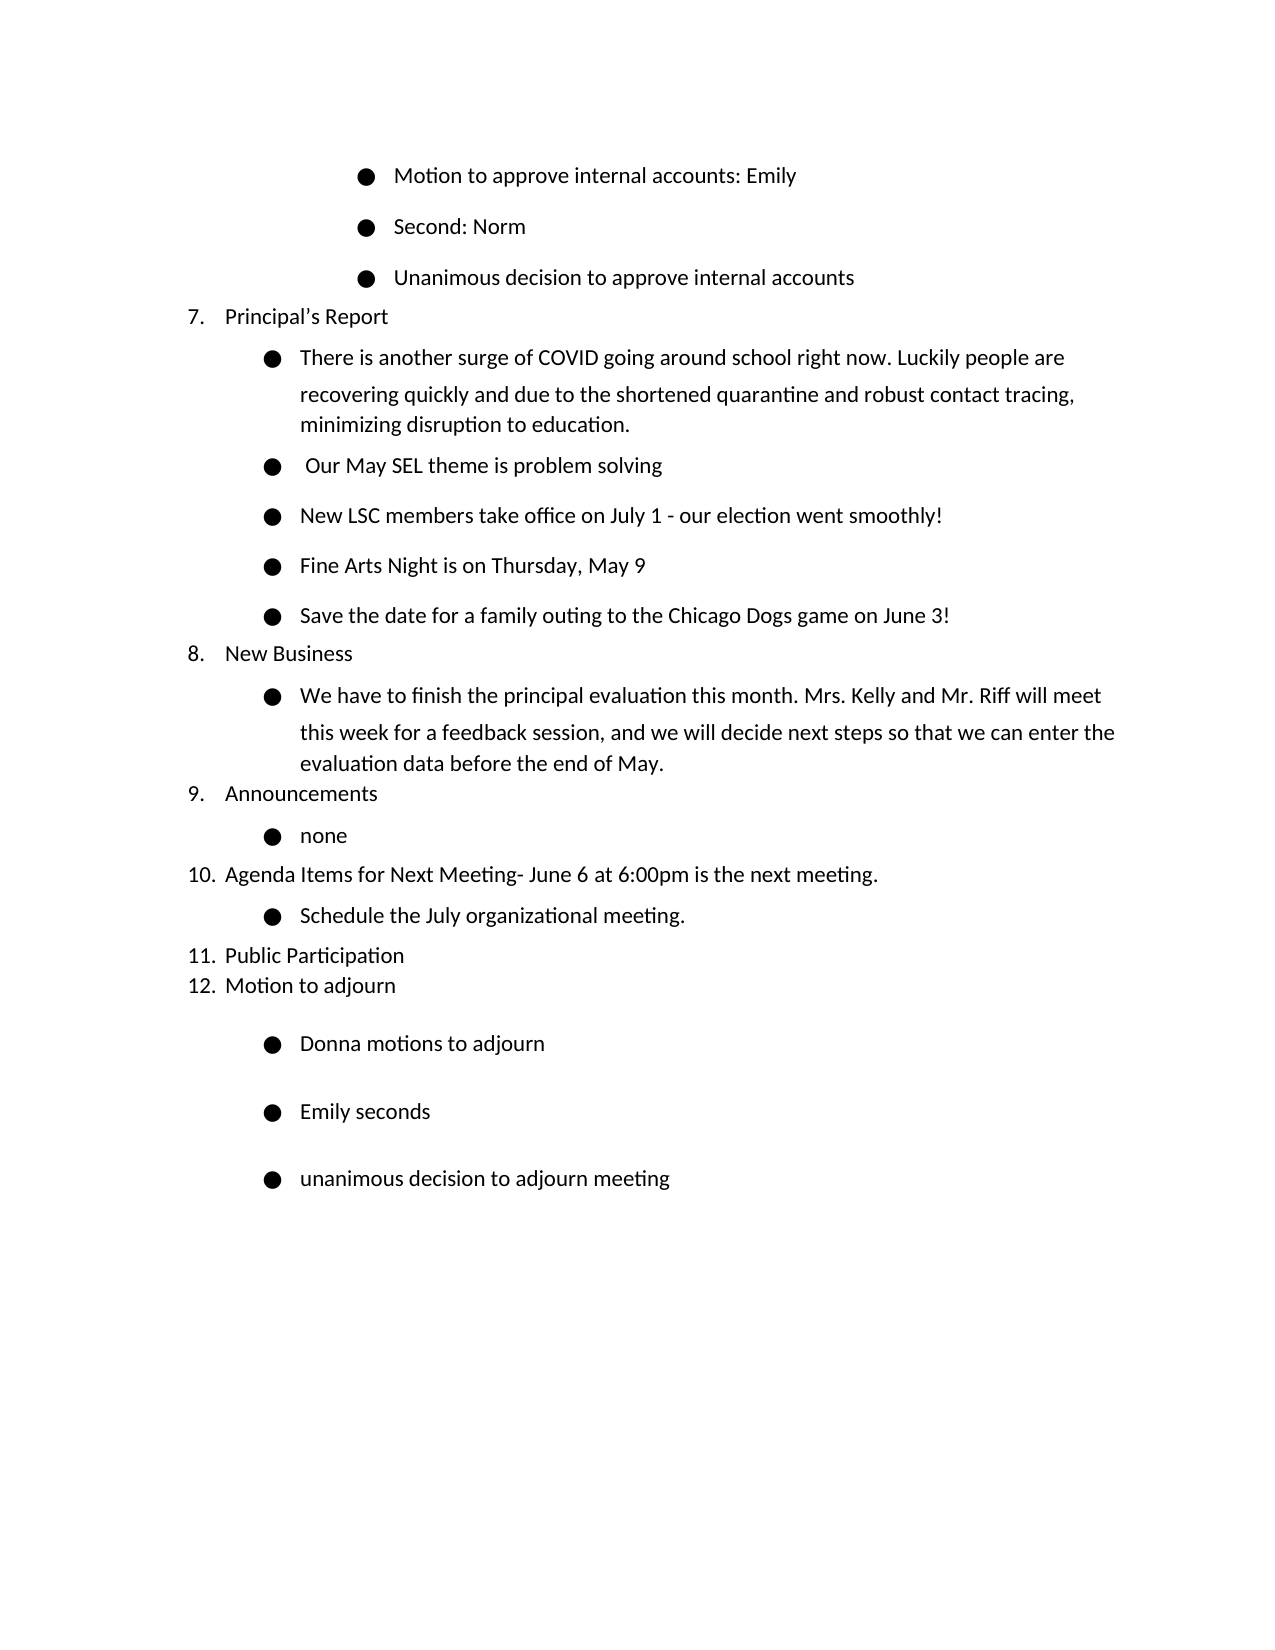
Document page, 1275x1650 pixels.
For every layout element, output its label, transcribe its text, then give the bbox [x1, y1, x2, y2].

list Announcements [187, 779, 1125, 807]
list New LSC members take office on July 1 - our election went smoothly! [262, 490, 1125, 537]
list Our May SEL theme is problem solving [262, 440, 1125, 487]
list Donna motions to adjourn [262, 1018, 1125, 1065]
list Unanimous decision to approve internal accounts [356, 251, 1125, 298]
list Fine Arts Night is on Thursday, May 9 [262, 539, 1125, 586]
list New Business [187, 639, 1125, 667]
list Emily seconds [262, 1085, 1125, 1132]
list Schedule the July organizational meeting. [262, 890, 1125, 937]
list none [262, 809, 1125, 856]
list Save the date for a family outing to the Chicago Dogs game on June 3! [262, 589, 1125, 636]
list We have to finish the principal evaluation this month. Mrs. Kelly and Mr. Riff will meet this week for a feedback session, and we will decide next steps so that we can enter the evaluation data before the end of May. [262, 669, 1125, 777]
list Principal’s Report [187, 302, 1125, 330]
list There is another surge of COVID going around school right now. Luckily people are recovering quickly and due to the shortened quarantine and robust contact tracing, minimizing disruption to education. [262, 332, 1125, 438]
list Public Participation [187, 941, 1125, 969]
list Second: Norm [356, 201, 1125, 248]
list unanimous decision to adjourn meeting [262, 1153, 1125, 1199]
list Motion to adjourn [187, 971, 1125, 999]
list Agenda Items for Next Meeting- June 6 at 6:00pm is the next meeting. [187, 860, 1125, 888]
list Motion to approve internal accounts: Emily [356, 150, 1125, 197]
